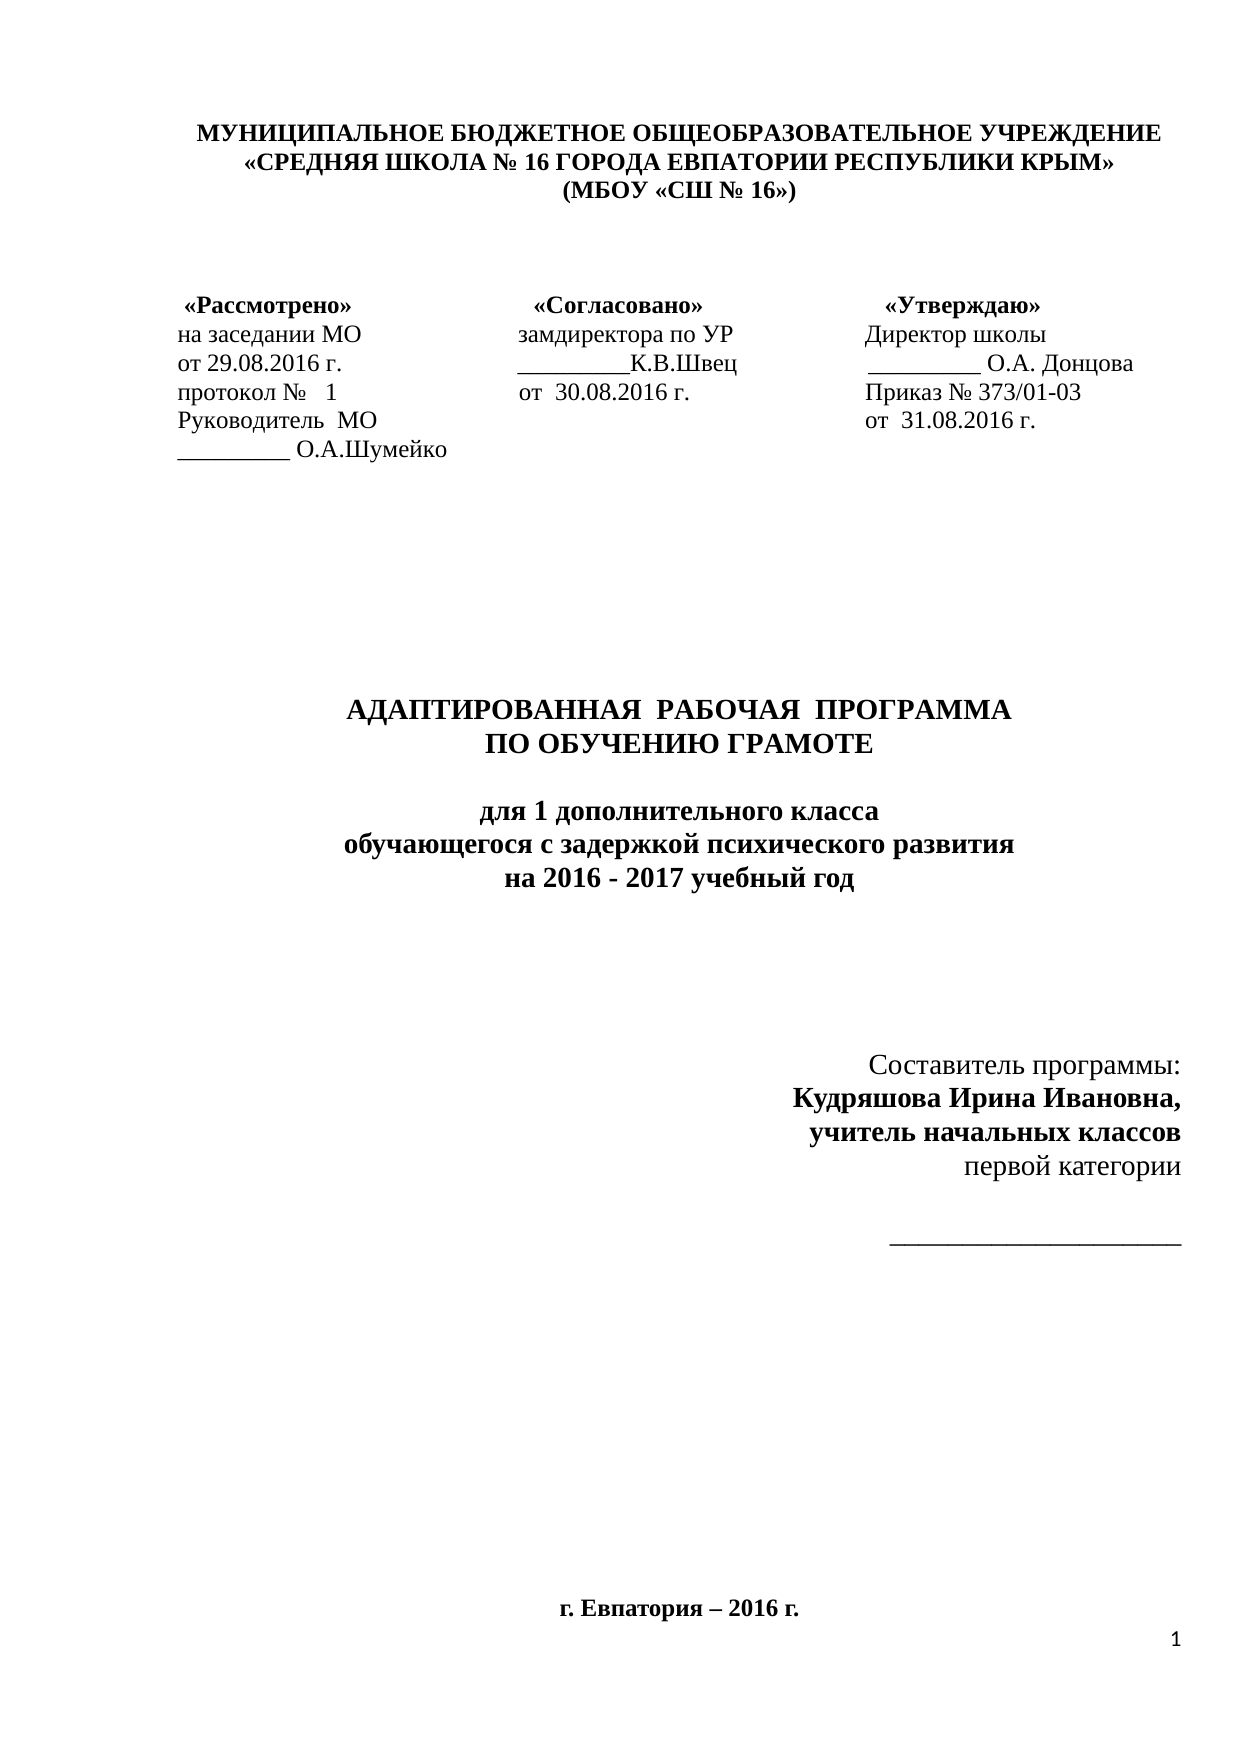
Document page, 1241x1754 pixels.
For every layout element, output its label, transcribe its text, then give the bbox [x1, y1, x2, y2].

text от 29.08.2016 г. _________К.В.Швец _________ О.А. Донцова протокол № 1 от 30.08.2016 г. Приказ № 373/01-03 Руководитель МО от 31.08.2016 г. [177, 348, 1181, 434]
text АДАПТИРОВАННАЯ РАБОЧАЯ ПРОГРАММА [177, 692, 1181, 726]
text Кудряшова Ирина Ивановна, [177, 1081, 1181, 1114]
text «Рассмотрено» «Согласовано» «Утверждаю» [177, 291, 1181, 319]
text г. Евпатория – 2016 г. [177, 1593, 1181, 1622]
text на заседании МО замдиректора по УР Директор школы [177, 319, 1181, 348]
text «СРЕДНЯЯ ШКОЛА № 16 ГОРОДА ЕВПАТОРИИ РЕСПУБЛИКИ КРЫМ» [177, 147, 1181, 176]
text МУНИЦИПАЛЬНОЕ БЮДЖЕТНОЕ ОБЩЕОБРАЗОВАТЕЛЬНОЕ УЧРЕЖДЕНИЕ [177, 118, 1181, 147]
text на 2016 - 2017 учебный год [177, 860, 1181, 894]
text ____________________ [177, 1215, 1181, 1248]
text _________ О.А.Шумейко [177, 434, 1181, 463]
text ПО ОБУЧЕНИЮ ГРАМОТЕ [177, 726, 1181, 759]
text учитель начальных классов [177, 1114, 1181, 1148]
text обучающегося с задержкой психического развития [177, 827, 1181, 860]
text (МБОУ «СШ № 16») [177, 176, 1181, 204]
text для 1 дополнительного класса [177, 793, 1181, 827]
text Составитель программы: [177, 1047, 1181, 1081]
text первой категории [177, 1148, 1181, 1181]
